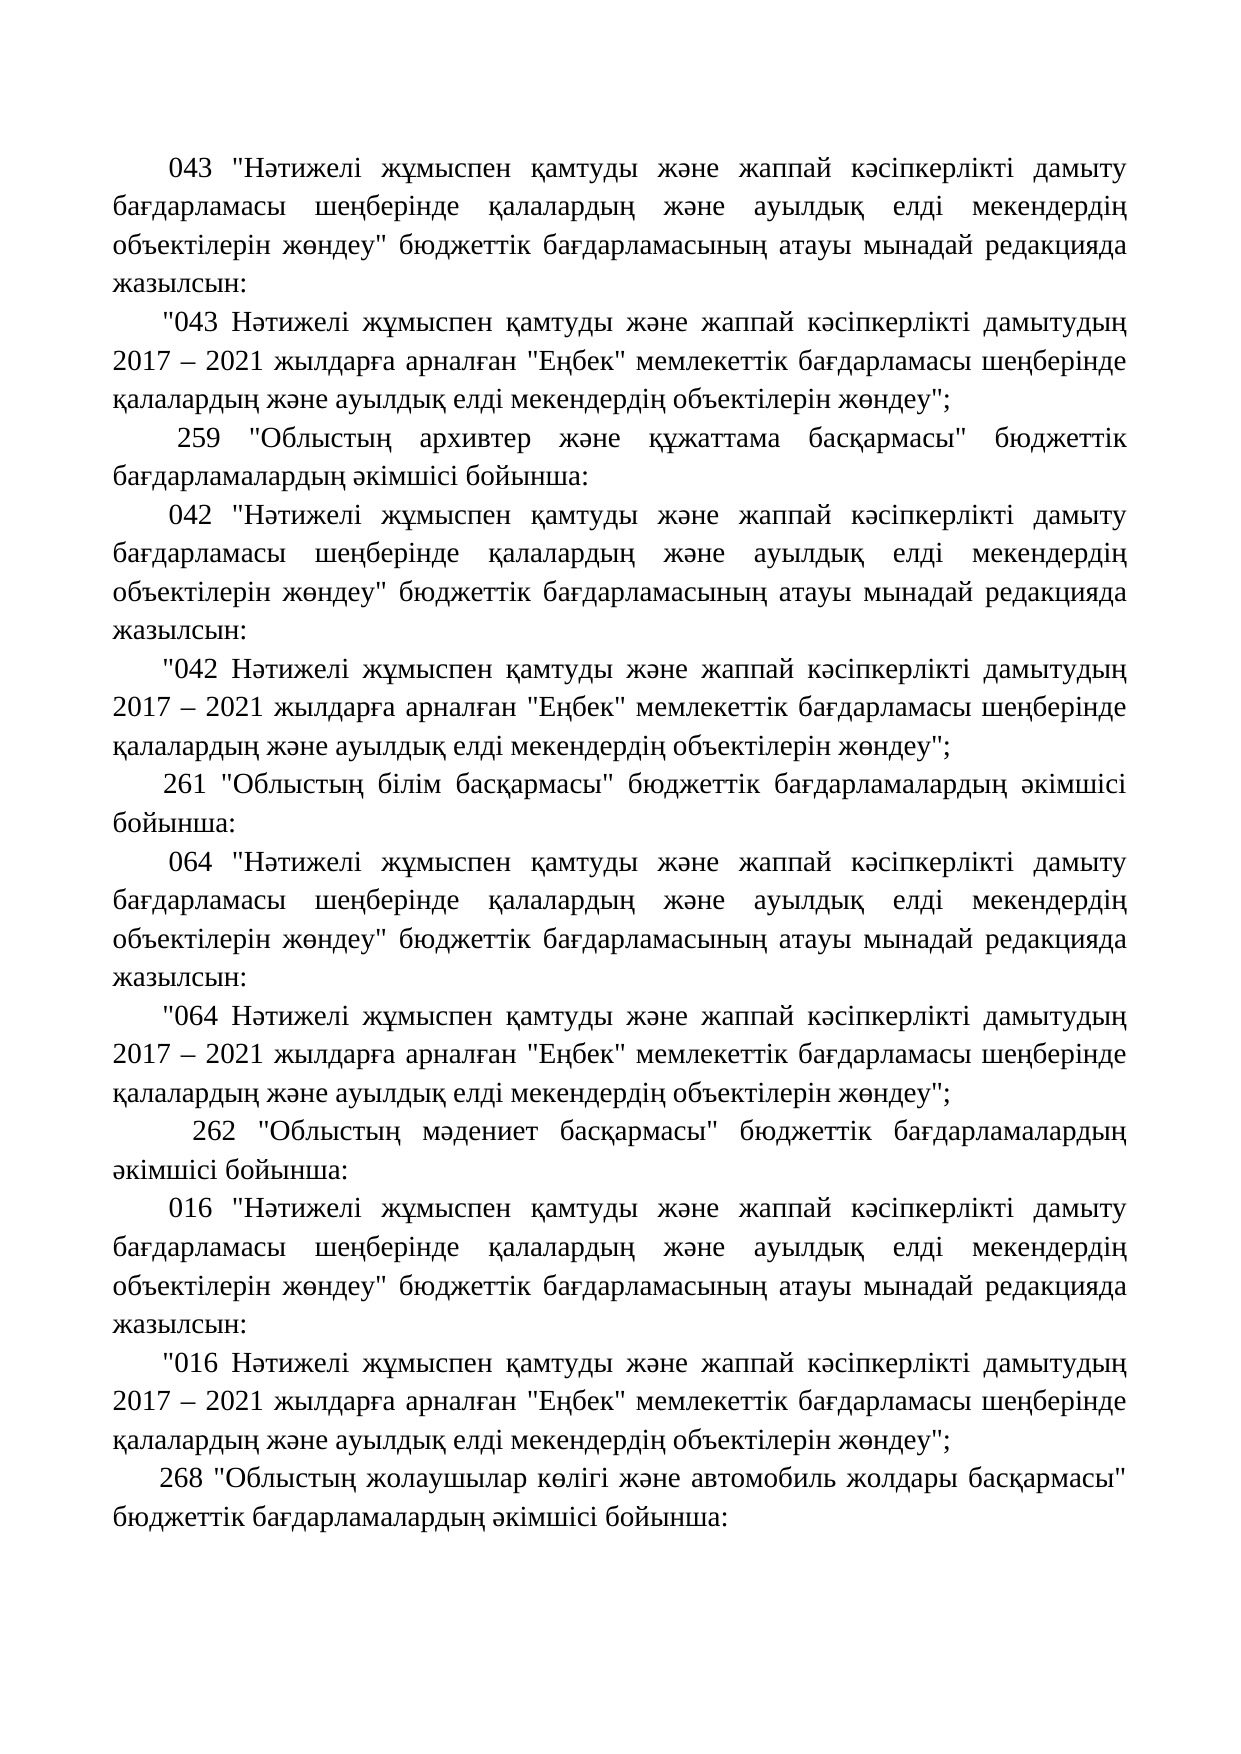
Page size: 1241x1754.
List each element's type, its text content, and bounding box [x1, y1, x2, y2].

text "043 Нәтижелі жұмыспен қамтуды және жаппай кәсіпкерлікті дамытудың 2017 – 2021 жылдарға арналған "Еңбек" мемлекеттік бағдарламасы шеңберінде қалалардың және ауылдық елді мекендердің объектілерін жөндеу"; [112, 304, 1128, 415]
text 043 "Нәтижелі жұмыспен қамтуды және жаппай кәсіпкерлікті дамыту бағдарламасы шеңберінде қалалардың және ауылдық елді мекендердің объектілерін жөндеу" бюджеттік бағдарламасының атауы мынадай редакцияда жазылсын: [112, 150, 1128, 299]
text 042 "Нәтижелі жұмыспен қамтуды және жаппай кәсіпкерлікті дамыту бағдарламасы шеңберінде қалалардың және ауылдық елді мекендердің объектілерін жөндеу" бюджеттік бағдарламасының атауы мынадай редакцияда жазылсын: [112, 497, 1128, 646]
text 261 "Облыстың білім басқармасы" бюджеттік бағдарламалардың әкімшісі бойынша: [112, 767, 1128, 839]
text 064 "Нәтижелі жұмыспен қамтуды және жаппай кәсіпкерлікті дамыту бағдарламасы шеңберінде қалалардың және ауылдық елді мекендердің объектілерін жөндеу" бюджеттік бағдарламасының атауы мынадай редакцияда жазылсын: [112, 844, 1128, 993]
text "042 Нәтижелі жұмыспен қамтуды және жаппай кәсіпкерлікті дамытудың 2017 – 2021 жылдарға арналған "Еңбек" мемлекеттік бағдарламасы шеңберінде қалалардың және ауылдық елді мекендердің объектілерін жөндеу"; [112, 651, 1128, 762]
text "064 Нәтижелі жұмыспен қамтуды және жаппай кәсіпкерлікті дамытудың 2017 – 2021 жылдарға арналған "Еңбек" мемлекеттік бағдарламасы шеңберінде қалалардың және ауылдық елді мекендердің объектілерін жөндеу"; [112, 998, 1128, 1108]
text 268 "Облыстың жолаушылар көлігі және автомобиль жолдары басқармасы" бюджеттік бағдарламалардың әкімшісі бойынша: [112, 1460, 1128, 1532]
text 262 "Облыстың мәдениет басқармасы" бюджеттік бағдарламалардың әкімшісі бойынша: [112, 1113, 1128, 1186]
text 016 "Нәтижелі жұмыспен қамтуды және жаппай кәсіпкерлікті дамыту бағдарламасы шеңберінде қалалардың және ауылдық елді мекендердің объектілерін жөндеу" бюджеттік бағдарламасының атауы мынадай редакцияда жазылсын: [112, 1191, 1128, 1340]
text 259 "Облыстың архивтер және құжаттама басқармасы" бюджеттік бағдарламалардың әкімшісі бойынша: [112, 420, 1128, 492]
text "016 Нәтижелі жұмыспен қамтуды және жаппай кәсіпкерлікті дамытудың 2017 – 2021 жылдарға арналған "Еңбек" мемлекеттік бағдарламасы шеңберінде қалалардың және ауылдық елді мекендердің объектілерін жөндеу"; [112, 1345, 1128, 1455]
